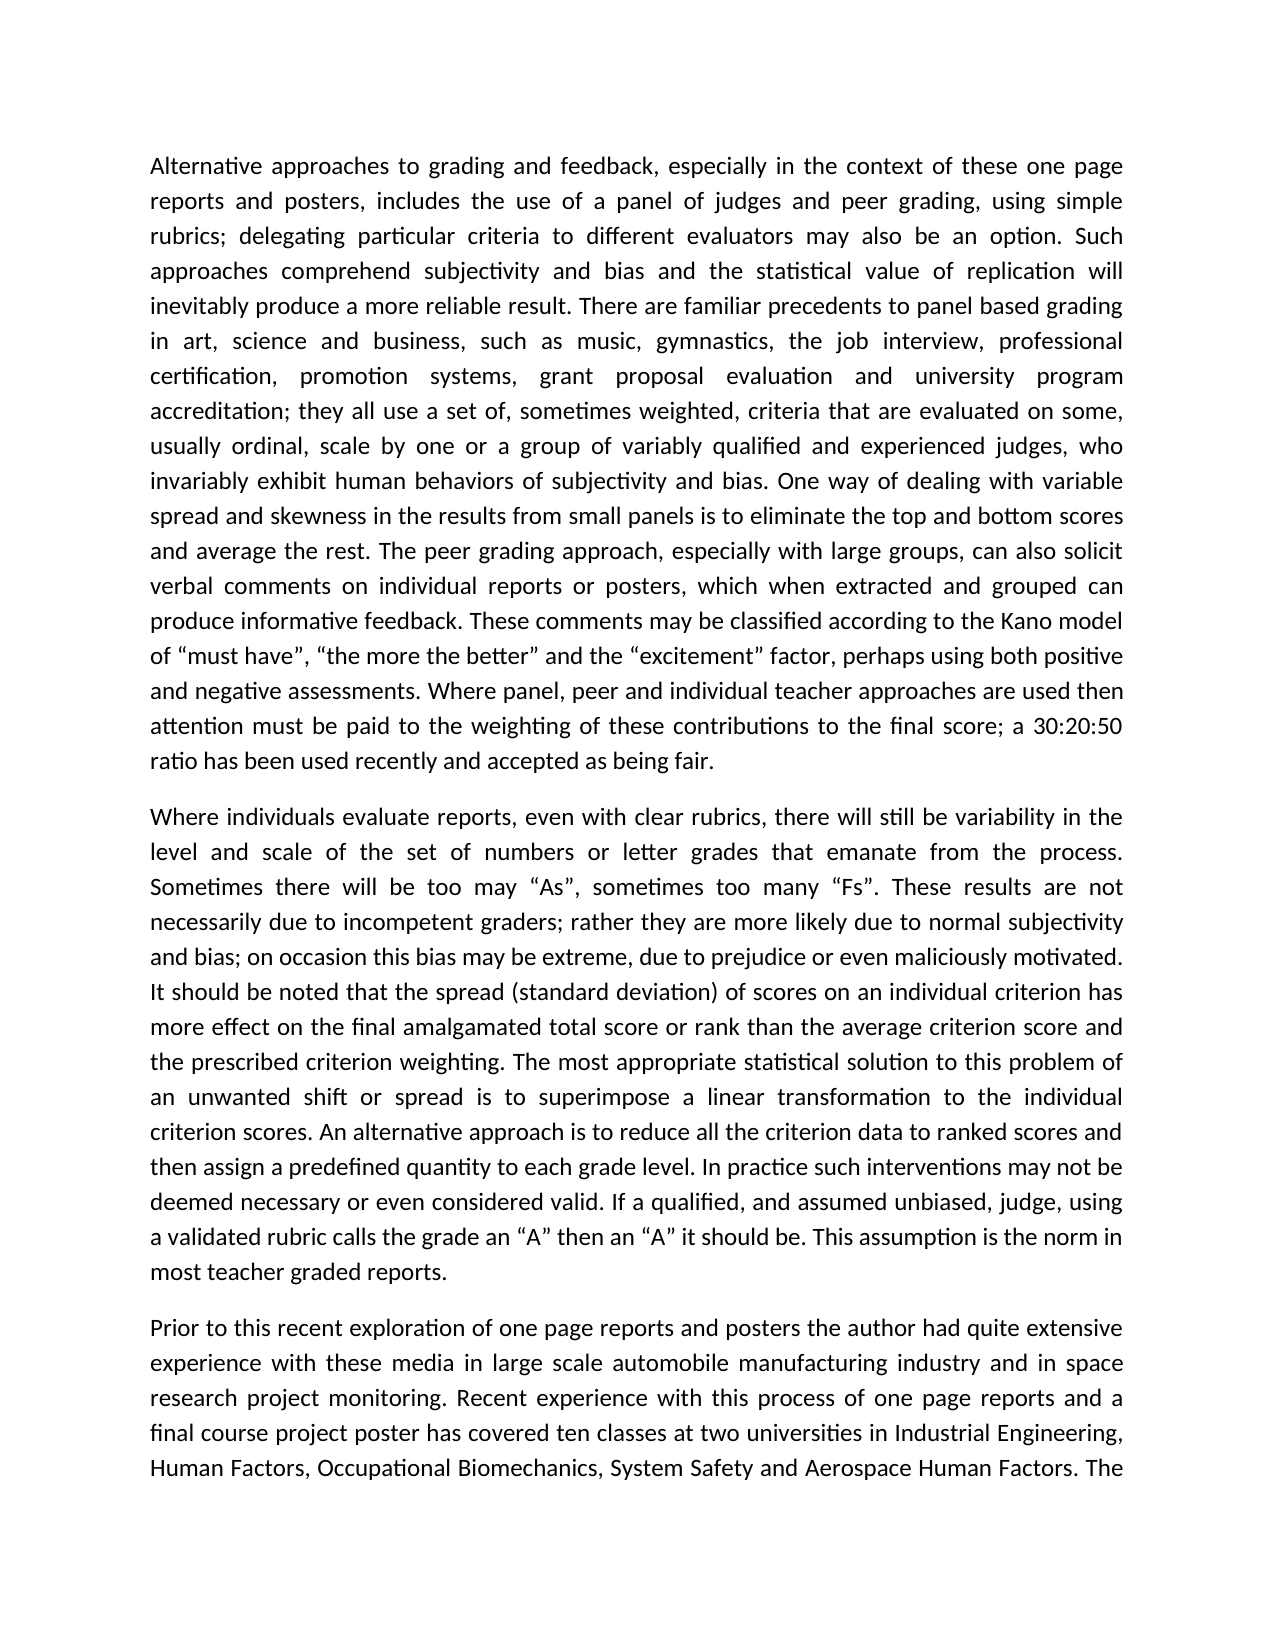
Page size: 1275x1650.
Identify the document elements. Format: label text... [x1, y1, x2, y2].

text Where individuals evaluate reports, even with clear rubrics, there will still be variability in the level and scale of the set of numbers or letter grades that emanate from the process. Sometimes there will be too may “As”, sometimes too many “Fs”. These results are not necessarily due to incompetent graders; rather they are more likely due to normal subjectivity and bias; on occasion this bias may be extreme, due to prejudice or even maliciously motivated. It should be noted that the spread (standard deviation) of scores on an individual criterion has more effect on the final amalgamated total score or rank than the average criterion score and the prescribed criterion weighting. The most appropriate statistical solution to this problem of an unwanted shift or spread is to superimpose a linear transformation to the individual criterion scores. An alternative approach is to reduce all the criterion data to ranked scores and then assign a predefined quantity to each grade level. In practice such interventions may not be deemed necessary or even considered valid. If a qualified, and assumed unbiased, judge, using a validated rubric calls the grade an “A” then an “A” it should be. This assumption is the norm in most teacher graded reports. [150, 801, 1125, 1286]
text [150, 1312, 1125, 1482]
text Alternative approaches to grading and feedback, especially in the context of these one page reports and posters, includes the use of a panel of judges and peer grading, using simple rubrics; delegating particular criteria to different evaluators may also be an option. Such approaches comprehend subjectivity and bias and the statistical value of replication will inevitably produce a more reliable result. There are familiar precedents to panel based grading in art, science and business, such as music, gymnastics, the job interview, professional certification, promotion systems, grant proposal evaluation and university program accreditation; they all use a set of, sometimes weighted, criteria that are evaluated on some, usually ordinal, scale by one or a group of variably qualified and experienced judges, who invariably exhibit human behaviors of subjectivity and bias. One way of dealing with variable spread and skewness in the results from small panels is to eliminate the top and bottom scores and average the rest. The peer grading approach, especially with large groups, can also solicit verbal comments on individual reports or posters, which when extracted and grouped can produce informative feedback. These comments may be classified according to the Kano model of “must have”, “the more the better” and the “excitement” factor, perhaps using both positive and negative assessments. Where panel, peer and individual teacher approaches are used then attention must be paid to the weighting of these contributions to the final score; a 30:20:50 ratio has been used recently and accepted as being fair. [150, 150, 1125, 776]
